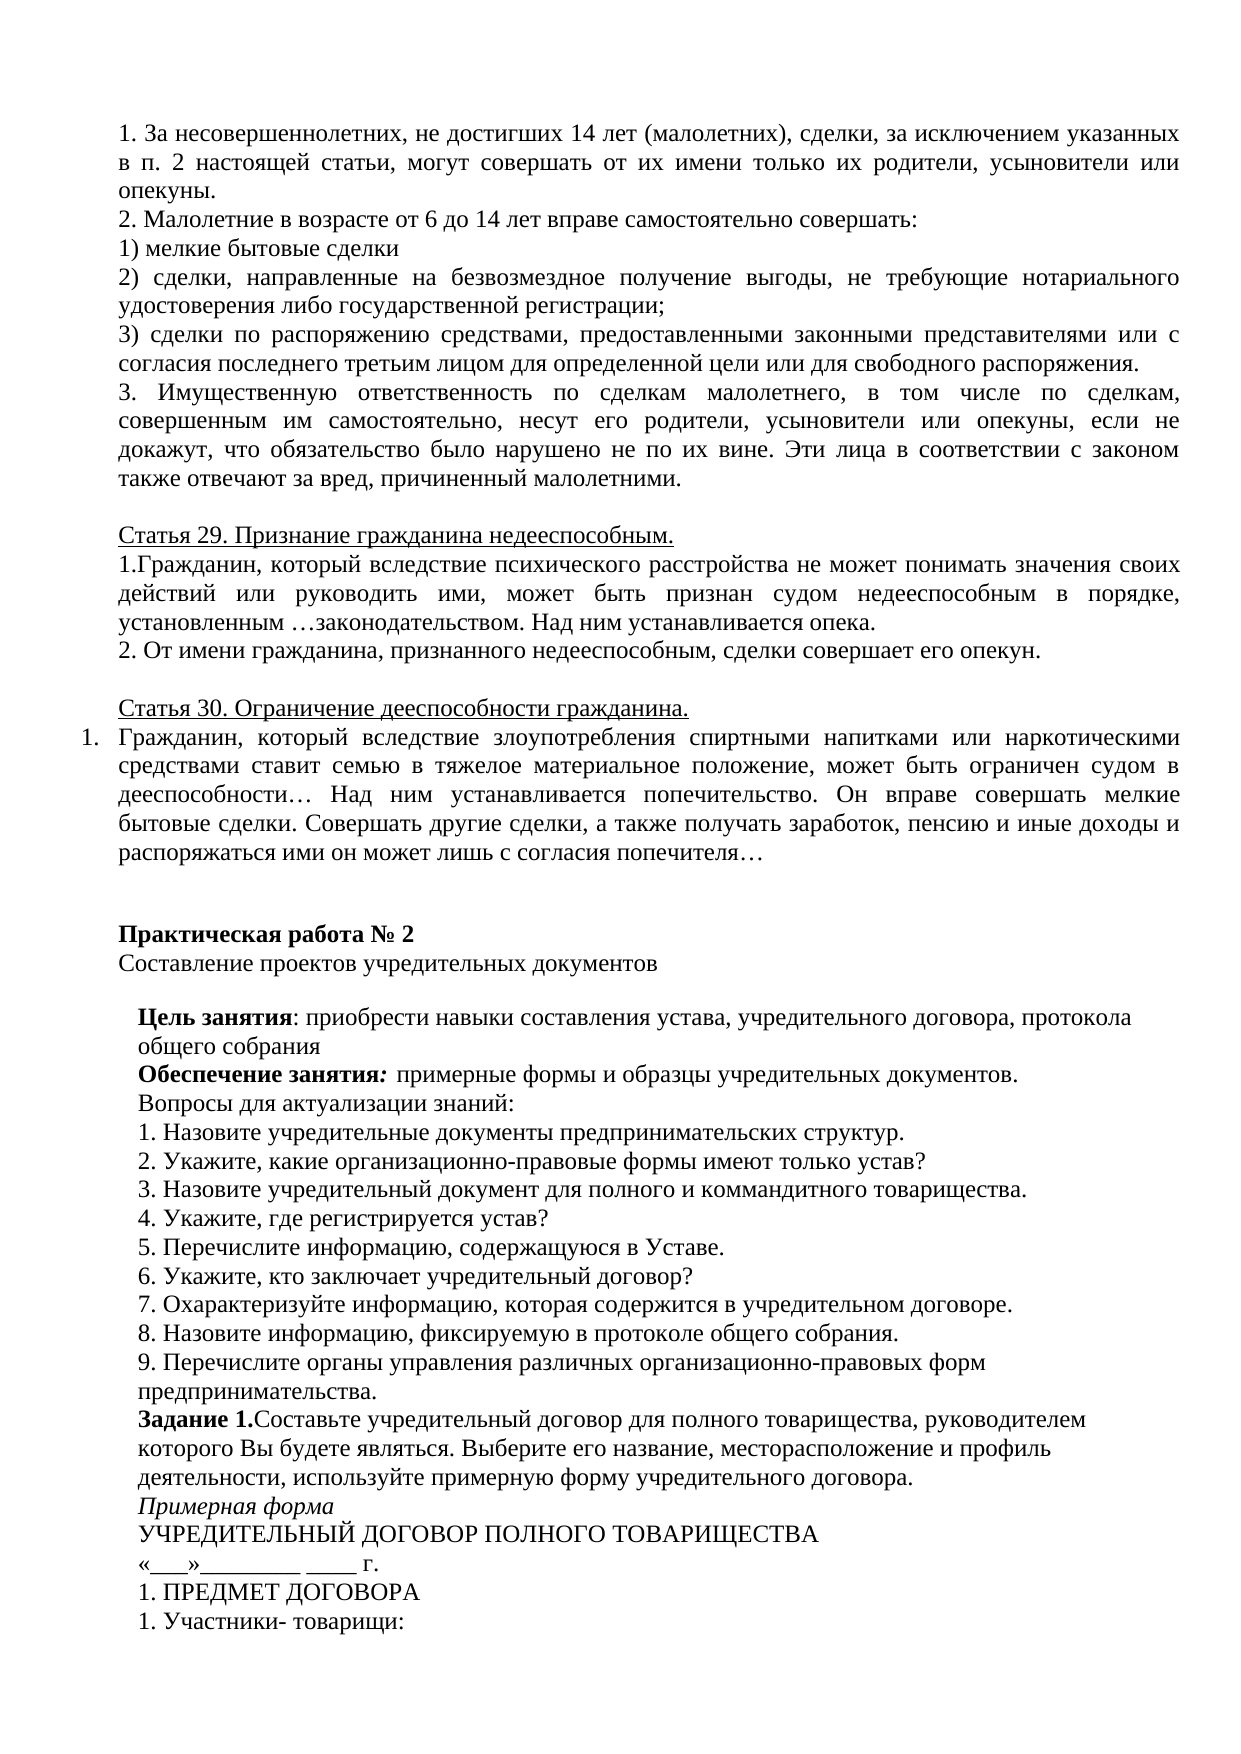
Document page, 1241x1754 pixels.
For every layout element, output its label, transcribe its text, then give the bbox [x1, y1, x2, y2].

text Вопросы для актуализации знаний: [138, 1088, 1148, 1117]
text Статья 29. Признание гражданина недееспособным. [118, 521, 1181, 549]
text «___»________ ____ г. [138, 1548, 1148, 1577]
text 2. От имени гражданина, признанного недееспособным, сделки совершает его опекун. [118, 636, 1181, 664]
text 1. Назовите учредительные документы предпринимательских структур. [138, 1117, 1148, 1146]
text 2. Малолетние в возрасте от 6 до 14 лет вправе самостоятельно совершать: [118, 204, 1181, 233]
text Задание 1.Составьте учредительный договор для полного товарищества, руководителем которого Вы будете являться. Выберите его название, месторасположение и профиль деятельности, используйте примерную форму учредительного договора. [138, 1404, 1148, 1491]
text 1. За несовершеннолетних, не достигших 14 лет (малолетних), сделки, за исключением указанных в п. 2 настоящей статьи, могут совершать от их имени только их родители, усыновители или опекуны. [118, 118, 1181, 204]
text Составление проектов учредительных документов [118, 948, 1181, 977]
text 1. ПРЕДМЕТ ДОГОВОРА [138, 1577, 1148, 1606]
text 1.Гражданин, который вследствие психического расстройства не может понимать значения своих действий или руководить ими, может быть признан судом недееспособным в порядке, установленным …законодательством. Над ним устанавливается опека. [118, 549, 1181, 636]
text УЧРЕДИТЕЛЬНЫЙ ДОГОВОР ПОЛНОГО ТОВАРИЩЕСТВА [138, 1519, 1148, 1548]
text 2. Укажите, какие организационно-правовые формы имеют только устав? [138, 1146, 1148, 1174]
text Примерная форма [138, 1491, 1148, 1519]
text Практическая работа № 2 [118, 919, 1181, 948]
text Обеспечение занятия: примерные формы и образцы учредительных документов. [138, 1059, 1148, 1088]
text 5. Перечислите информацию, содержащуюся в Уставе. [138, 1232, 1148, 1261]
text 1) мелкие бытовые сделки [118, 233, 1181, 262]
text Цель занятия: приобрести навыки составления устава, учредительного договора, протокола общего собрания [138, 1002, 1148, 1059]
text 3. Назовите учредительный документ для полного и коммандитного товарищества. [138, 1174, 1148, 1203]
text 6. Укажите, кто заключает учредительный договор? [138, 1261, 1148, 1289]
text 9. Перечислите органы управления различных организационно-правовых форм предпринимательства. [138, 1347, 1148, 1404]
text 7. Охарактеризуйте информацию, которая содержится в учредительном договоре. [138, 1289, 1148, 1318]
text 3. Имущественную ответственность по сделкам малолетнего, в том числе по сделкам, совершенным им самостоятельно, несут его родители, усыновители или опекуны, если не докажут, что обязательство было нарушено не по их вине. Эти лица в соответствии с законом также отвечают за вред, причиненный малолетними. [118, 377, 1181, 492]
text 2) сделки, направленные на безвозмездное получение выгоды, не требующие нотариального удостоверения либо государственной регистрации; [118, 262, 1181, 319]
text 3) сделки по распоряжению средствами, предоставленными законными представителями или с согласия последнего третьим лицом для определенной цели или для свободного распоряжения. [118, 319, 1181, 377]
text Статья 30. Ограничение дееспособности гражданина. [118, 693, 1181, 722]
text 8. Назовите информацию, фиксируемую в протоколе общего собрания. [138, 1318, 1148, 1347]
text 4. Укажите, где регистрируется устав? [138, 1203, 1148, 1232]
list Гражданин, который вследствие злоупотребления спиртными напитками или наркотическими средствами ставит семью в тяжелое материальное положение, может быть ограничен судом в дееспособности… Над ним устанавливается попечительство. Он вправе совершать мелкие бытовые сделки. Совершать другие сделки, а также получать заработок, пенсию и иные доходы и распоряжаться ими он может лишь с согласия попечителя… [81, 722, 1181, 866]
text 1. Участники- товарищи: [138, 1606, 1148, 1634]
